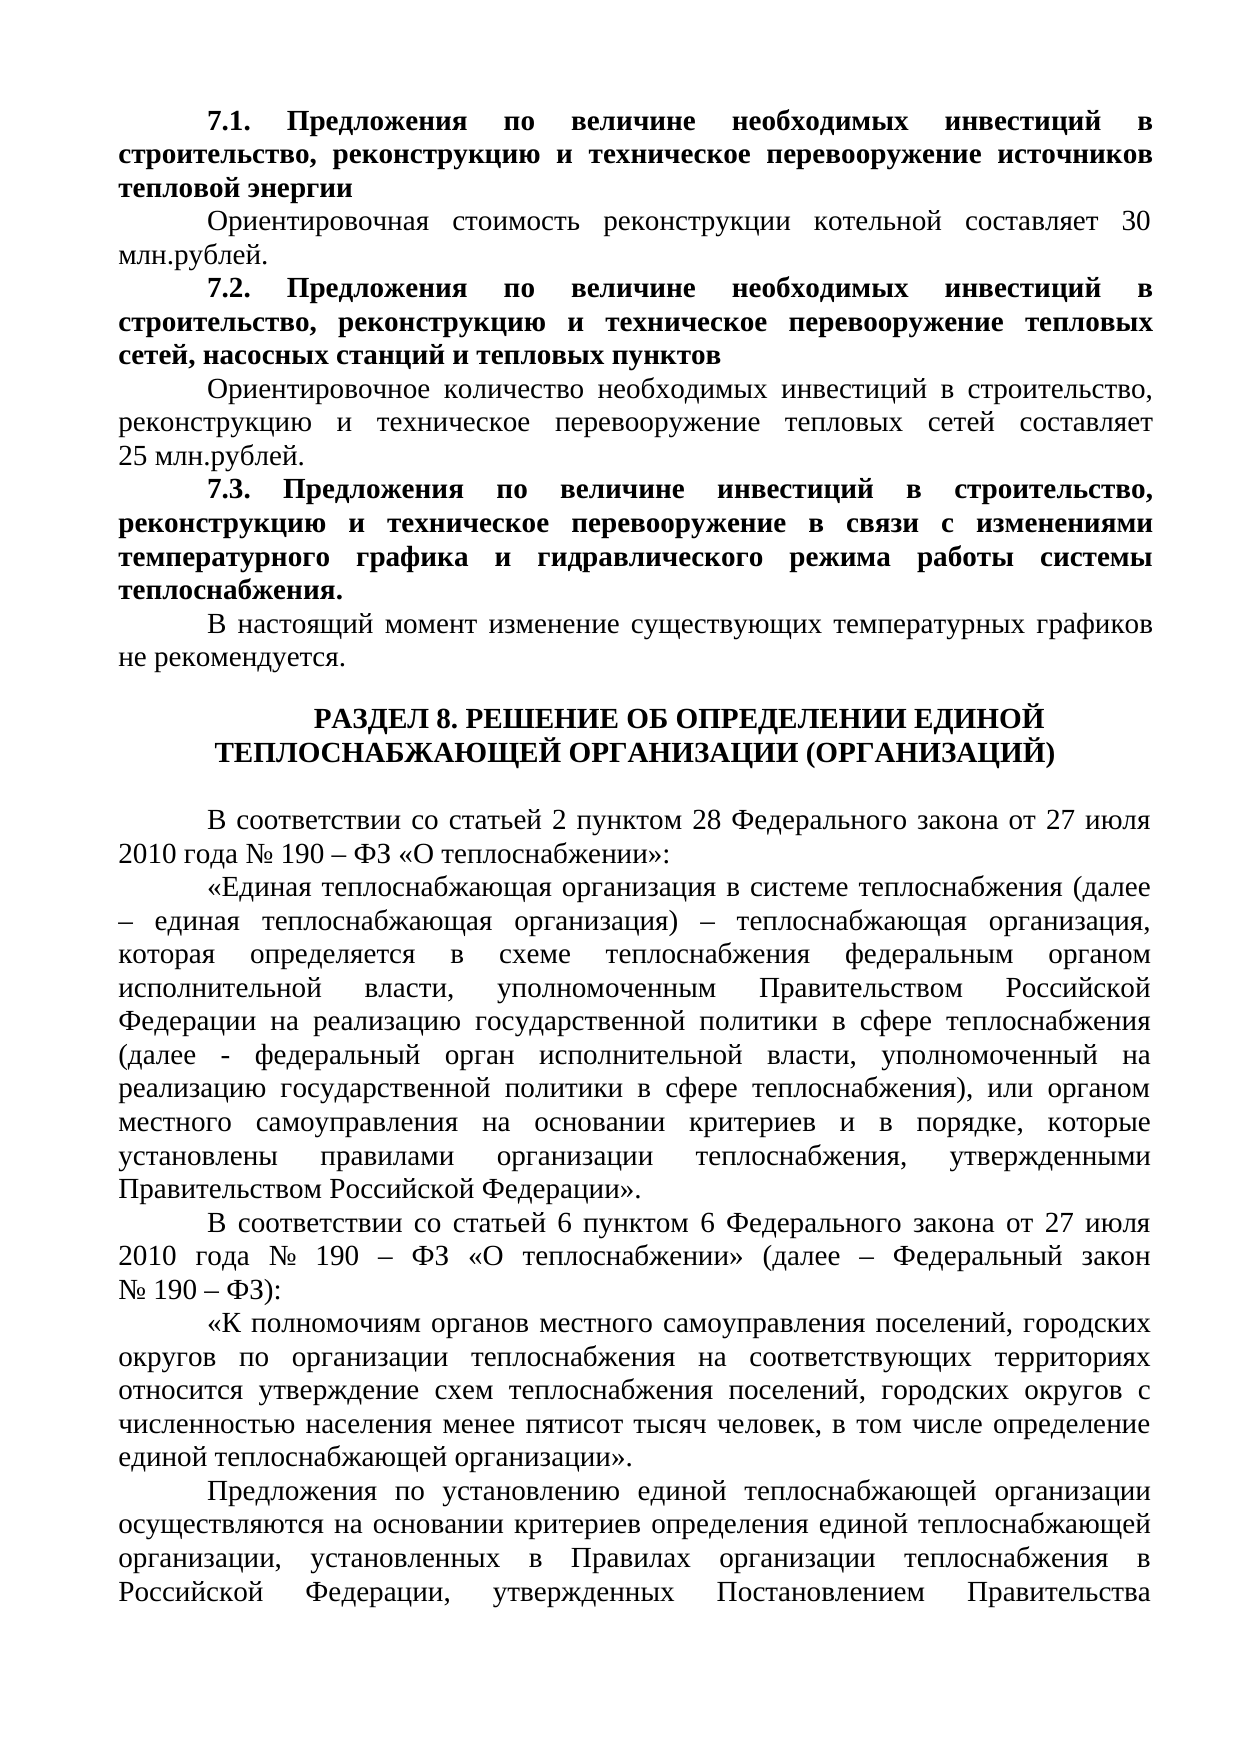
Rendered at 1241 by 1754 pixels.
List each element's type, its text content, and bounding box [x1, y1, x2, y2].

text 7.3. Предложения по величине инвестиций в строительство, реконструкцию и техническое перевооружение в связи с изменениями температурного графика и гидравлического режима работы системы теплоснабжения. [118, 472, 1154, 606]
text Ориентировочное количество необходимых инвестиций в строительство, реконструкцию и техническое перевооружение тепловых сетей составляет 25 млн.рублей. [118, 371, 1154, 472]
text В настоящий момент изменение существующих температурных графиков не рекомендуется. [118, 606, 1154, 673]
text 7.2. Предложения по величине необходимых инвестиций в строительство, реконструкцию и техническое перевооружение тепловых сетей, насосных станций и тепловых пунктов [118, 270, 1154, 371]
text 7.1. Предложения по величине необходимых инвестиций в строительство, реконструкцию и техническое перевооружение источников тепловой энергии [118, 103, 1154, 203]
text РАЗДЕЛ 8. РЕШЕНИЕ ОБ ОПРЕДЕЛЕНИИ ЕДИНОЙ ТЕПЛОСНАБЖАЮЩЕЙ ОРГАНИЗАЦИИ (ОРГАНИЗАЦИЙ) [118, 702, 1152, 769]
text «Единая теплоснабжающая организация в системе теплоснабжения (далее – единая теплоснабжающая организация) – теплоснабжающая организация, которая определяется в схеме теплоснабжения федеральным органом исполнительной власти, уполномоченным Правительством Российской Федерации на реализацию государственной политики в сфере теплоснабжения (далее - федеральный орган исполнительной власти, уполномоченный на реализацию государственной политики в сфере теплоснабжения), или органом местного самоуправления на основании критериев и в порядке, которые установлены правилами организации теплоснабжения, утвержденными Правительством Российской Федерации». [118, 869, 1152, 1205]
text «К полномочиям органов местного самоуправления поселений, городских округов по организации теплоснабжения на соответствующих территориях относится утверждение схем теплоснабжения поселений, городских округов с численностью населения менее пятисот тысяч человек, в том числе определение единой теплоснабжающей организации». [118, 1305, 1152, 1473]
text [118, 1473, 1152, 1607]
text В соответствии со статьей 6 пунктом 6 Федерального закона от 27 июля 2010 года № 190 – ФЗ «О теплоснабжении» (далее – Федеральный закон № 190 – ФЗ): [118, 1205, 1152, 1305]
text В соответствии со статьей 2 пунктом 28 Федерального закона от 27 июля 2010 года № 190 – ФЗ «О теплоснабжении»: [118, 802, 1152, 869]
text Ориентировочная стоимость реконструкции котельной составляет 30 млн.рублей. [118, 203, 1152, 270]
